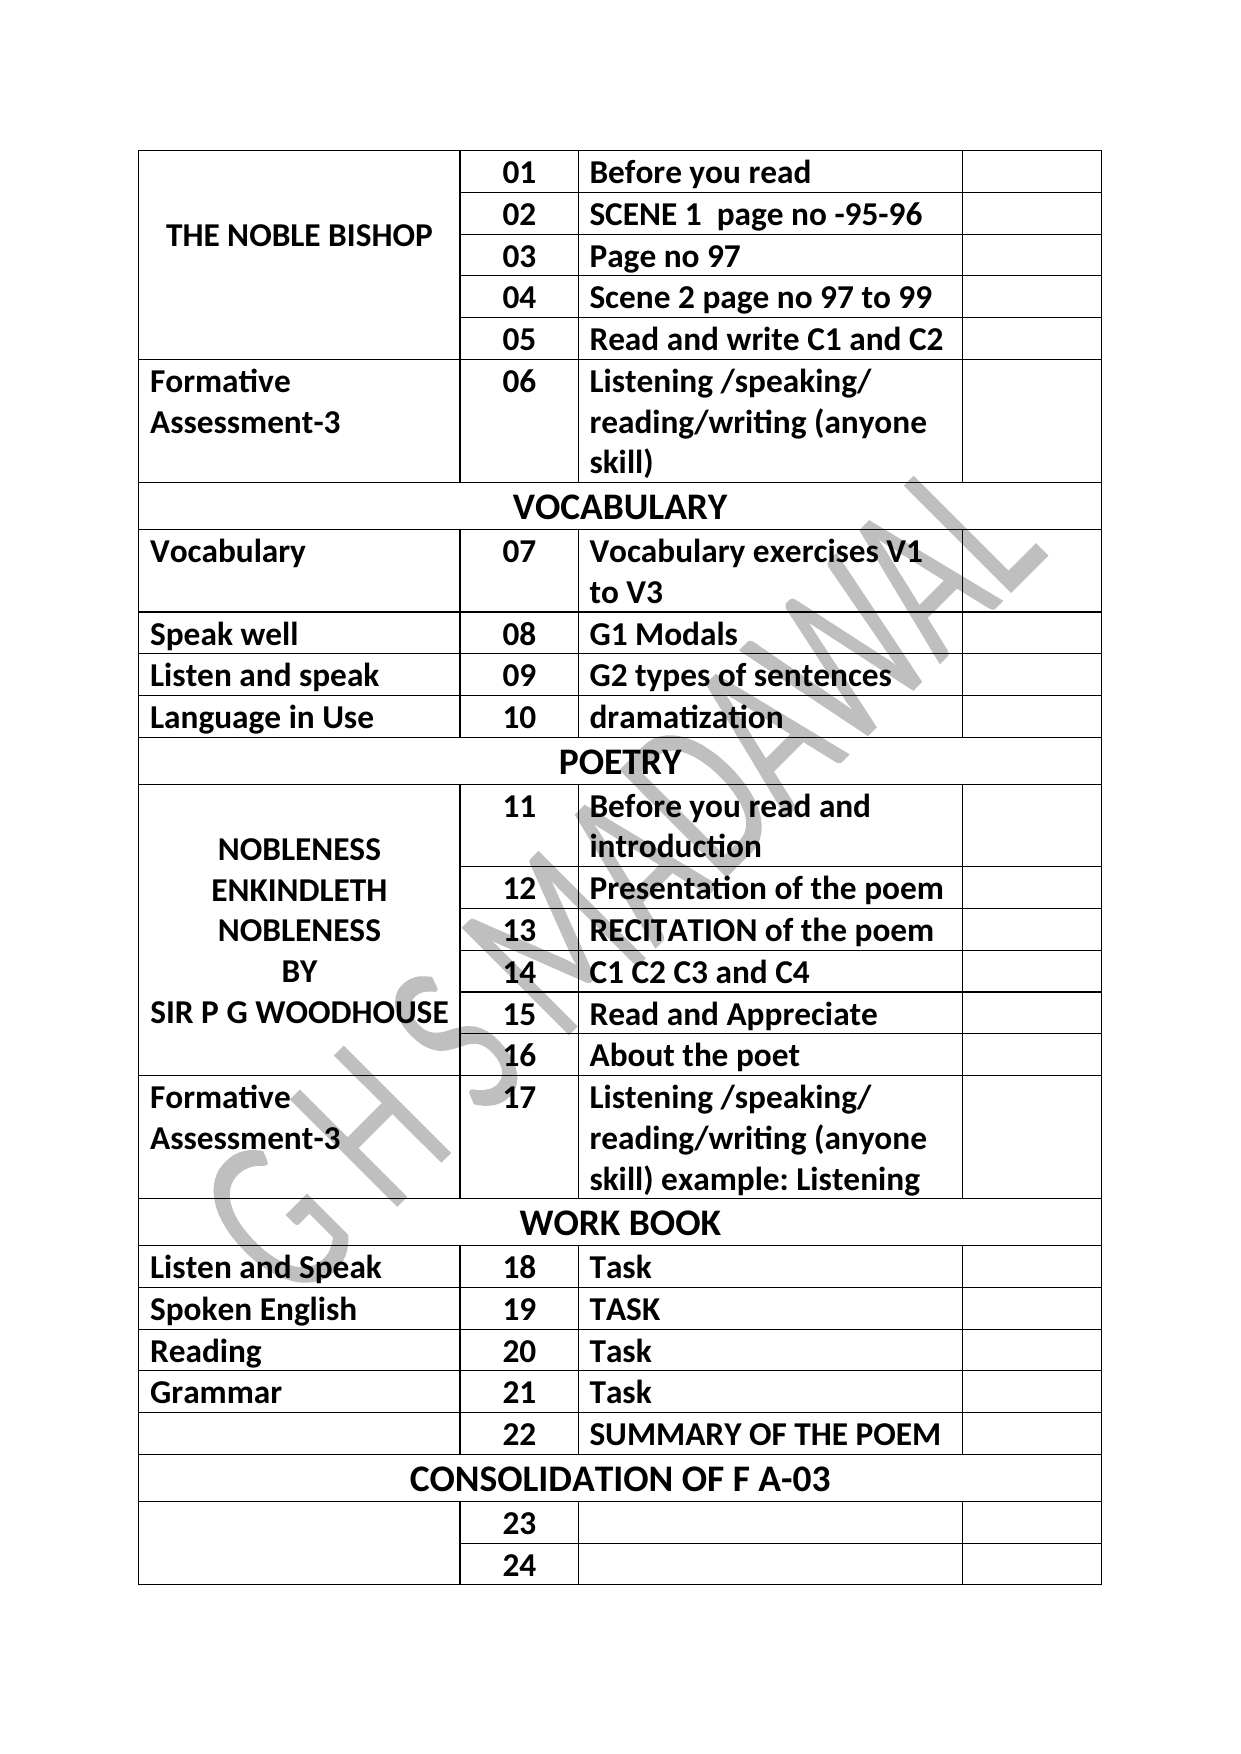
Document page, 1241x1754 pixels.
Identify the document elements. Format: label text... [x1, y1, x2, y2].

table_cell Scene 2 page no 97 to 99 [579, 276, 962, 317]
table_cell [579, 1544, 962, 1584]
table_cell 20 [461, 1330, 578, 1370]
table_cell [963, 1034, 1101, 1075]
table_cell [963, 1330, 1101, 1370]
table_cell WORK BOOK [139, 1199, 1101, 1245]
table_cell 23 [461, 1502, 578, 1543]
table_cell SCENE 1 page no -95-96 [579, 193, 962, 233]
table_cell Vocabulary [139, 530, 459, 611]
table_cell Reading [139, 1330, 459, 1370]
table_cell G1 Modals [579, 613, 962, 653]
table_cell [963, 1502, 1101, 1543]
table_cell Listening /speaking/ reading/writing (anyone skill) [579, 360, 962, 482]
table_cell Vocabulary exercises V1 to V3 [579, 530, 962, 611]
table_cell [963, 696, 1101, 737]
table_cell 12 [461, 867, 578, 908]
table_cell [963, 867, 1101, 908]
table_cell 05 [461, 318, 578, 359]
table_cell [963, 530, 1101, 611]
table_cell [139, 1413, 459, 1454]
table_cell Task [579, 1371, 962, 1412]
table_cell 16 [461, 1034, 578, 1075]
table_cell [963, 1076, 1101, 1198]
table_cell G2 types of sentences [579, 654, 962, 695]
table_cell Grammar [139, 1371, 459, 1412]
table_cell About the poet [579, 1034, 962, 1075]
table_cell 17 [461, 1076, 578, 1198]
table_cell [963, 193, 1101, 233]
table_cell Page no 97 [579, 235, 962, 275]
table_cell [963, 993, 1101, 1033]
table_cell [963, 909, 1101, 950]
table_cell [579, 1502, 962, 1543]
table_cell Listen and Speak [139, 1246, 459, 1287]
table_cell Before you read [579, 151, 962, 192]
table_cell [963, 1413, 1101, 1454]
table_cell [963, 654, 1101, 695]
table_cell Listen and speak [139, 654, 459, 695]
table_cell 19 [461, 1288, 578, 1329]
table_cell Before you read and introduction [579, 785, 962, 866]
table_cell 13 [461, 909, 578, 950]
table_cell 22 [461, 1413, 578, 1454]
table_cell Formative Assessment-3 [139, 1076, 459, 1198]
table_cell [139, 1502, 459, 1584]
table_cell dramatization [579, 696, 962, 737]
table_cell POETRY [139, 738, 1101, 784]
table_cell 10 [461, 696, 578, 737]
table_cell 18 [461, 1246, 578, 1287]
table_cell Listening /speaking/ reading/writing (anyone skill) example: Listening [579, 1076, 962, 1198]
table_cell [963, 1544, 1101, 1584]
table_cell [963, 360, 1101, 482]
table_cell RECITATION of the poem [579, 909, 962, 950]
table_cell 07 [461, 530, 578, 611]
table_cell Speak well [139, 613, 459, 653]
table_cell 08 [461, 613, 578, 653]
table_cell CONSOLIDATION OF F A-03 [139, 1455, 1101, 1501]
table_cell Read and Appreciate [579, 993, 962, 1033]
table_cell Task [579, 1246, 962, 1287]
table_cell [963, 613, 1101, 653]
table_cell [963, 1288, 1101, 1329]
table_cell [963, 151, 1101, 192]
table_cell 06 [461, 360, 578, 482]
table_cell 01 [461, 151, 578, 192]
table_cell [963, 951, 1101, 991]
table_cell Formative Assessment-3 [139, 360, 459, 482]
table_cell [963, 276, 1101, 317]
table_cell 14 [461, 951, 578, 991]
table_cell SUMMARY OF THE POEM [579, 1413, 962, 1454]
table_cell [963, 785, 1101, 866]
table_cell Task [579, 1330, 962, 1370]
table_cell Spoken English [139, 1288, 459, 1329]
table_cell [963, 1371, 1101, 1412]
table_cell [963, 318, 1101, 359]
table_cell [963, 235, 1101, 275]
table_cell [963, 1246, 1101, 1287]
table_cell 02 [461, 193, 578, 233]
table_cell NOBLENESS ENKINDLETH NOBLENESS BY SIR P G WOODHOUSE [139, 785, 459, 1075]
table_cell Read and write C1 and C2 [579, 318, 962, 359]
table_cell 03 [461, 235, 578, 275]
table_cell 21 [461, 1371, 578, 1412]
table_cell Presentation of the poem [579, 867, 962, 908]
table_cell Language in Use [139, 696, 459, 737]
table_cell TASK [579, 1288, 962, 1329]
table_cell THE NOBLE BISHOP [139, 151, 459, 359]
table_cell 11 [461, 785, 578, 866]
table_cell 09 [461, 654, 578, 695]
table_cell C1 C2 C3 and C4 [579, 951, 962, 991]
table_cell 24 [461, 1544, 578, 1584]
table_cell 15 [461, 993, 578, 1033]
table_cell VOCABULARY [139, 483, 1101, 529]
table_cell 04 [461, 276, 578, 317]
